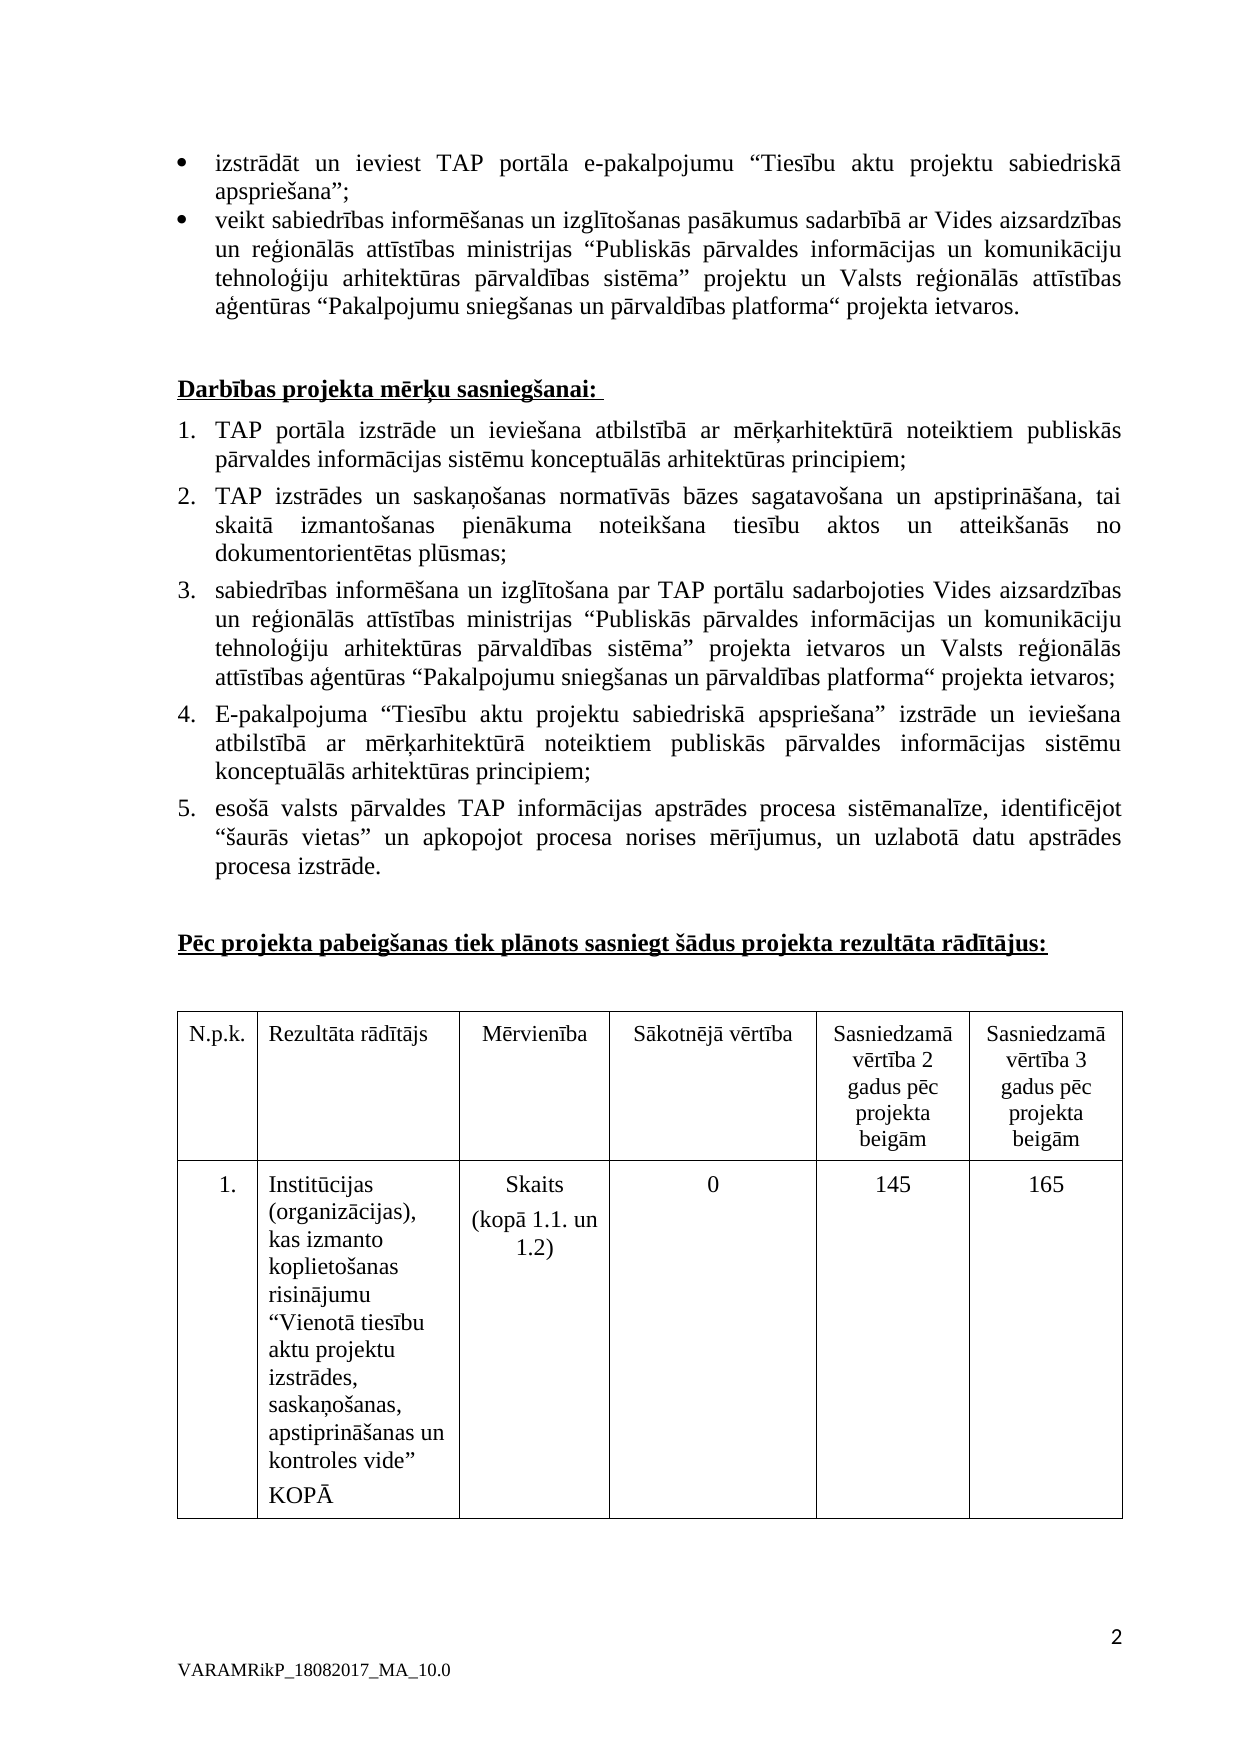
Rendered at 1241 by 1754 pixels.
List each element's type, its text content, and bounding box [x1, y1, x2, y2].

table_header Sākotnējā vērtība [610, 1012, 816, 1160]
list TAP portāla izstrāde un ieviešana atbilstībā ar mērķarhitektūrā noteiktiem publiskās pārvaldes informācijas sistēmu konceptuālās arhitektūras principiem; [177, 415, 1122, 473]
text Darbības projekta mērķu sasniegšanai: [177, 374, 1122, 403]
table_cell 165 [970, 1161, 1122, 1517]
list E-pakalpojuma “Tiesību aktu projektu sabiedriskā apspriešana” izstrāde un ieviešana atbilstībā ar mērķarhitektūrā noteiktiem publiskās pārvaldes informācijas sistēmu konceptuālās arhitektūras principiem; [177, 699, 1122, 785]
table_cell Institūcijas (organizācijas), kas izmanto koplietošanas risinājumu “Vienotā tiesību aktu projektu izstrādes, saskaņošanas, apstiprināšanas un kontroles vide” KOPĀ [258, 1161, 459, 1517]
table_header N.p.k. [178, 1012, 257, 1160]
list izstrādāt un ieviest TAP portāla e-pakalpojumu “Tiesību aktu projektu sabiedriskā apspriešana”; [177, 148, 1122, 205]
list veikt sabiedrības informēšanas un izglītošanas pasākumus sadarbībā ar Vides aizsardzības un reģionālās attīstības ministrijas “Publiskās pārvaldes informācijas un komunikāciju tehnoloģiju arhitektūras pārvaldības sistēma” projektu un Valsts reģionālās attīstības aģentūras “Pakalpojumu sniegšanas un pārvaldības platforma“ projekta ietvaros. [177, 205, 1122, 320]
table_cell [178, 1161, 257, 1517]
list sabiedrības informēšana un izglītošana par TAP portālu sadarbojoties Vides aizsardzības un reģionālās attīstības ministrijas “Publiskās pārvaldes informācijas un komunikāciju tehnoloģiju arhitektūras pārvaldības sistēma” projekta ietvaros un Valsts reģionālās attīstības aģentūras “Pakalpojumu sniegšanas un pārvaldības platforma“ projekta ietvaros; [177, 576, 1122, 691]
table_header Mērvienība [460, 1012, 609, 1160]
table_header Sasniedzamā vērtība 3 gadus pēc projekta beigām [970, 1012, 1122, 1160]
list esošā valsts pārvaldes TAP informācijas apstrādes procesa sistēmanalīze, identificējot “šaurās vietas” un apkopojot procesa norises mērījumus, un uzlabotā datu apstrādes procesa izstrāde. [177, 793, 1122, 880]
table_header Rezultāta rādītājs [258, 1012, 459, 1160]
table_cell Skaits (kopā 1.1. un 1.2) [460, 1161, 609, 1517]
table_cell 0 [610, 1161, 816, 1517]
text Pēc projekta pabeigšanas tiek plānots sasniegt šādus projekta rezultāta rādītājus: [177, 928, 1122, 957]
table_header Sasniedzamā vērtība 2 gadus pēc projekta beigām [817, 1012, 969, 1160]
list TAP izstrādes un saskaņošanas normatīvās bāzes sagatavošana un apstiprināšana, tai skaitā izmantošanas pienākuma noteikšana tiesību aktos un atteikšanās no dokumentorientētas plūsmas; [177, 481, 1122, 567]
table_cell 145 [817, 1161, 969, 1517]
